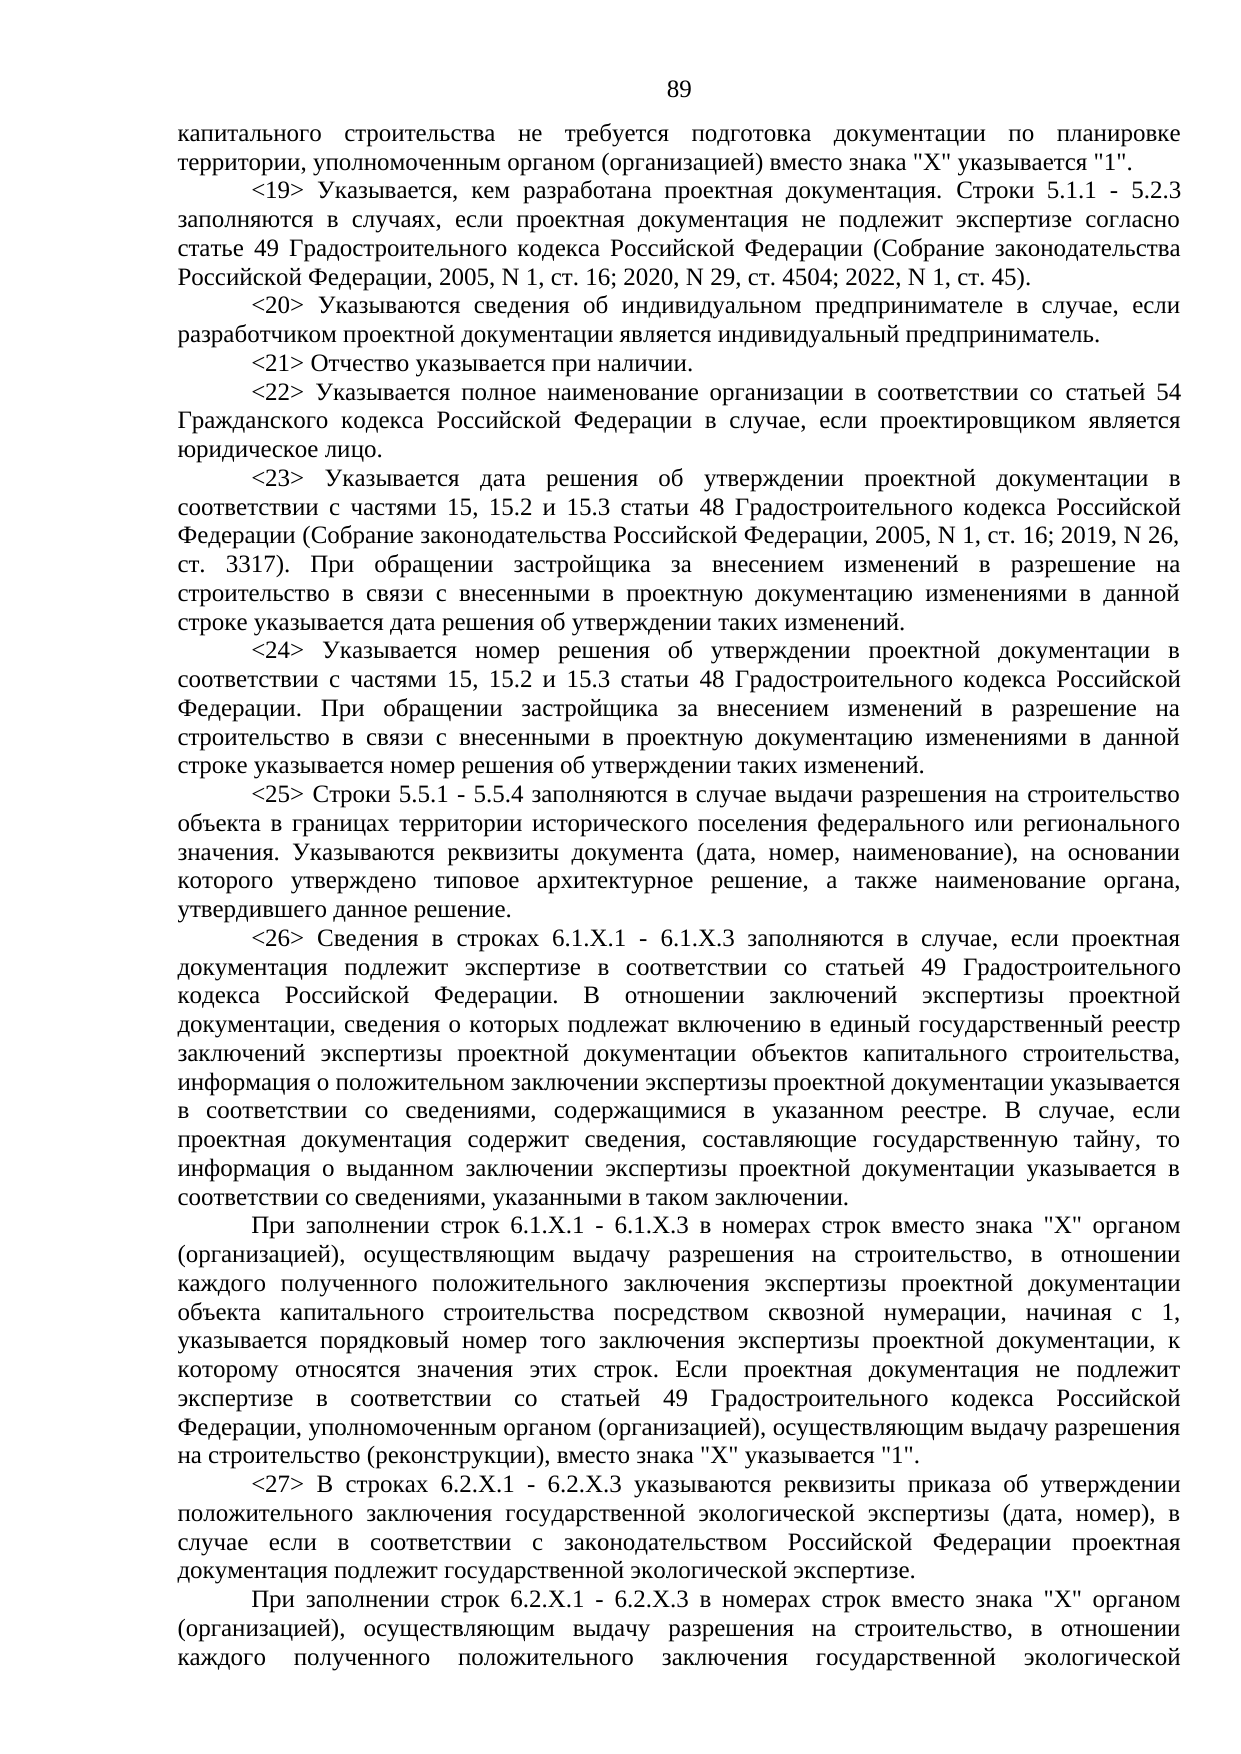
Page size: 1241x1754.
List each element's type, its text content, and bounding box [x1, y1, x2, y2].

text <20> Указываются сведения об индивидуальном предпринимателе в случае, если разработчиком проектной документации является индивидуальный предприниматель. [177, 291, 1181, 348]
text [177, 118, 1181, 176]
text <19> Указывается, кем разработана проектная документация. Строки 5.1.1 - 5.2.3 заполняются в случаях, если проектная документация не подлежит экспертизе согласно статье 49 Градостроительного кодекса Российской Федерации (Собрание законодательства Российской Федерации, 2005, N 1, ст. 16; 2020, N 29, ст. 4504; 2022, N 1, ст. 45). [177, 176, 1181, 291]
text <27> В строках 6.2.X.1 - 6.2.X.3 указываются реквизиты приказа об утверждении положительного заключения государственной экологической экспертизы (дата, номер), в случае если в соответствии с законодательством Российской Федерации проектная документация подлежит государственной экологической экспертизе. [177, 1469, 1181, 1584]
text <21> Отчество указывается при наличии. [177, 348, 1181, 377]
text <25> Строки 5.5.1 - 5.5.4 заполняются в случае выдачи разрешения на строительство объекта в границах территории исторического поселения федерального или регионального значения. Указываются реквизиты документа (дата, номер, наименование), на основании которого утверждено типовое архитектурное решение, а также наименование органа, утвердившего данное решение. [177, 779, 1181, 923]
text <26> Сведения в строках 6.1.X.1 - 6.1.X.3 заполняются в случае, если проектная документация подлежит экспертизе в соответствии со статьей 49 Градостроительного кодекса Российской Федерации. В отношении заключений экспертизы проектной документации, сведения о которых подлежат включению в единый государственный реестр заключений экспертизы проектной документации объектов капитального строительства, информация о положительном заключении экспертизы проектной документации указывается в соответствии со сведениями, содержащимися в указанном реестре. В случае, если проектная документация содержит сведения, составляющие государственную тайну, то информация о выданном заключении экспертизы проектной документации указывается в соответствии со сведениями, указанными в таком заключении. [177, 923, 1181, 1211]
text При заполнении строк 6.1.X.1 - 6.1.X.3 в номерах строк вместо знака "X" органом (организацией), осуществляющим выдачу разрешения на строительство, в отношении каждого полученного положительного заключения экспертизы проектной документации объекта капитального строительства посредством сквозной нумерации, начиная с 1, указывается порядковый номер того заключения экспертизы проектной документации, к которому относятся значения этих строк. Если проектная документация не подлежит экспертизе в соответствии со статьей 49 Градостроительного кодекса Российской Федерации, уполномоченным органом (организацией), осуществляющим выдачу разрешения на строительство (реконструкции), вместо знака "X" указывается "1". [177, 1211, 1181, 1469]
text <23> Указывается дата решения об утверждении проектной документации в соответствии с частями 15, 15.2 и 15.3 статьи 48 Градостроительного кодекса Российской Федерации (Собрание законодательства Российской Федерации, 2005, N 1, ст. 16; 2019, N 26, ст. 3317). При обращении застройщика за внесением изменений в разрешение на строительство в связи с внесенными в проектную документацию изменениями в данной строке указывается дата решения об утверждении таких изменений. [177, 463, 1181, 636]
text <24> Указывается номер решения об утверждении проектной документации в соответствии с частями 15, 15.2 и 15.3 статьи 48 Градостроительного кодекса Российской Федерации. При обращении застройщика за внесением изменений в разрешение на строительство в связи с внесенными в проектную документацию изменениями в данной строке указывается номер решения об утверждении таких изменений. [177, 636, 1181, 779]
text <22> Указывается полное наименование организации в соответствии со статьей 54 Гражданского кодекса Российской Федерации в случае, если проектировщиком является юридическое лицо. [177, 377, 1181, 463]
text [177, 1584, 1181, 1671]
